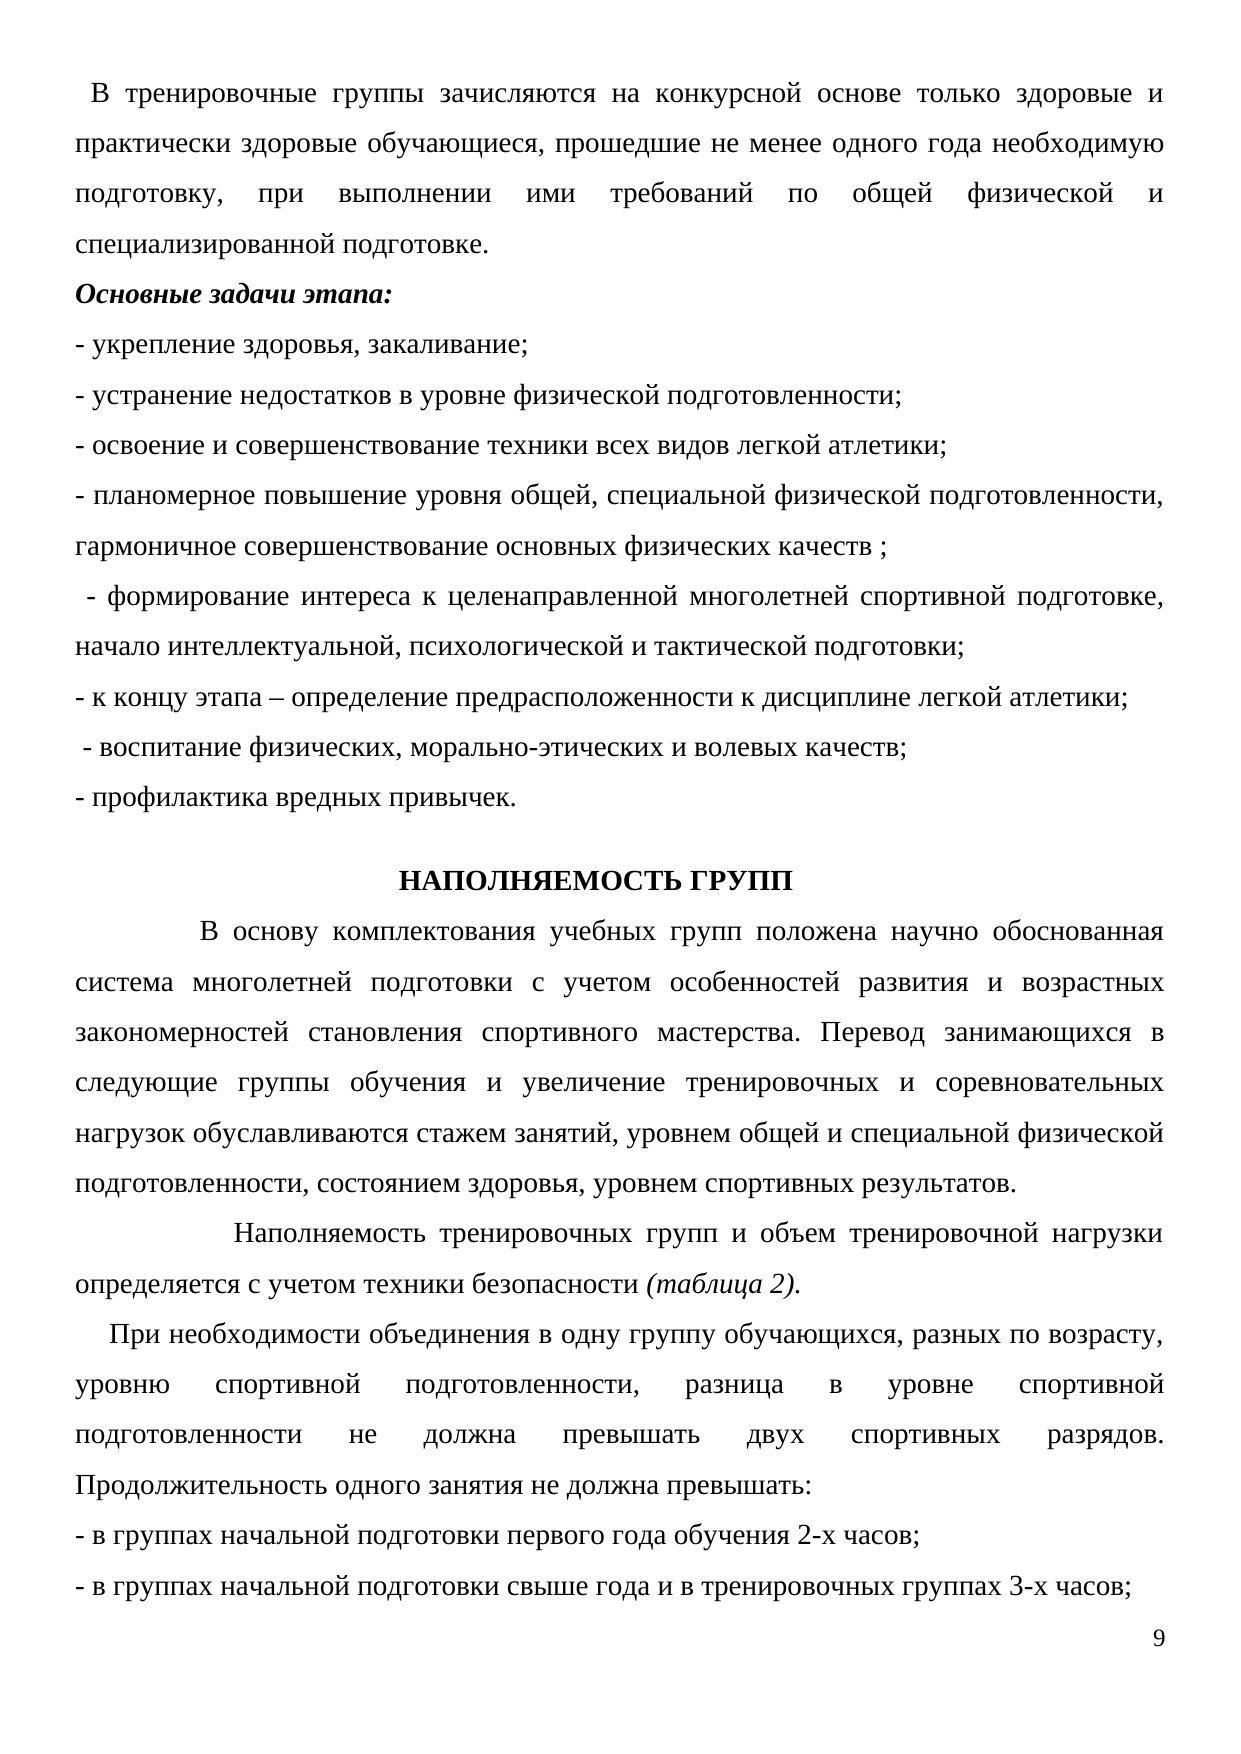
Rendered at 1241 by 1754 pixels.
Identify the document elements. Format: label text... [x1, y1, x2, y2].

text Наполняемость тренировочных групп и объем тренировочной нагрузки определяется с учетом техники безопасности (таблица 2). [75, 1215, 1165, 1299]
text В тренировочные группы зачисляются на конкурсной основе только здоровые и практически здоровые обучающиеся, прошедшие не менее одного года необходимую подготовку, при выполнении ими требований по общей физической и специализированной подготовке. [75, 75, 1165, 259]
text Основные задачи этапа: [75, 276, 1165, 310]
text - устранение недостатков в уровне физической подготовленности; [75, 377, 1165, 410]
text НАПОЛНЯЕМОСТЬ ГРУПП [75, 863, 1165, 897]
text - к концу этапа – определение предрасположенности к дисциплине легкой атлетики; [75, 679, 1165, 712]
text - планомерное повышение уровня общей, специальной физической подготовленности, гармоничное совершенствование основных физических качеств ; [75, 477, 1165, 561]
text При необходимости объединения в одну группу обучающихся, разных по возрасту, уровню спортивной подготовленности, разница в уровне спортивной подготовленности не должна превышать двух спортивных разрядов. Продолжительность одного занятия не должна превышать: [75, 1316, 1165, 1501]
text В основу комплектования учебных групп положена научно обоснованная система многолетней подготовки с учетом особенностей развития и возрастных закономерностей становления спортивного мастерства. Перевод занимающихся в следующие группы обучения и увеличение тренировочных и соревновательных нагрузок обуславливаются стажем занятий, уровнем общей и специальной физической подготовленности, состоянием здоровья, уровнем спортивных результатов. [75, 913, 1165, 1199]
text - укрепление здоровья, закаливание; [75, 327, 1165, 360]
text - воспитание физических, морально-этических и волевых качеств; [75, 729, 1165, 763]
text - в группах начальной подготовки свыше года и в тренировочных группах 3-х часов; [75, 1568, 1165, 1601]
text - в группах начальной подготовки первого года обучения 2-х часов; [75, 1517, 1165, 1551]
text - освоение и совершенствование техники всех видов легкой атлетики; [75, 427, 1165, 461]
text - профилактика вредных привычек. [75, 779, 1165, 813]
text - формирование интереса к целенаправленной многолетней спортивной подготовке, начало интеллектуальной, психологической и тактической подготовки; [75, 578, 1165, 662]
